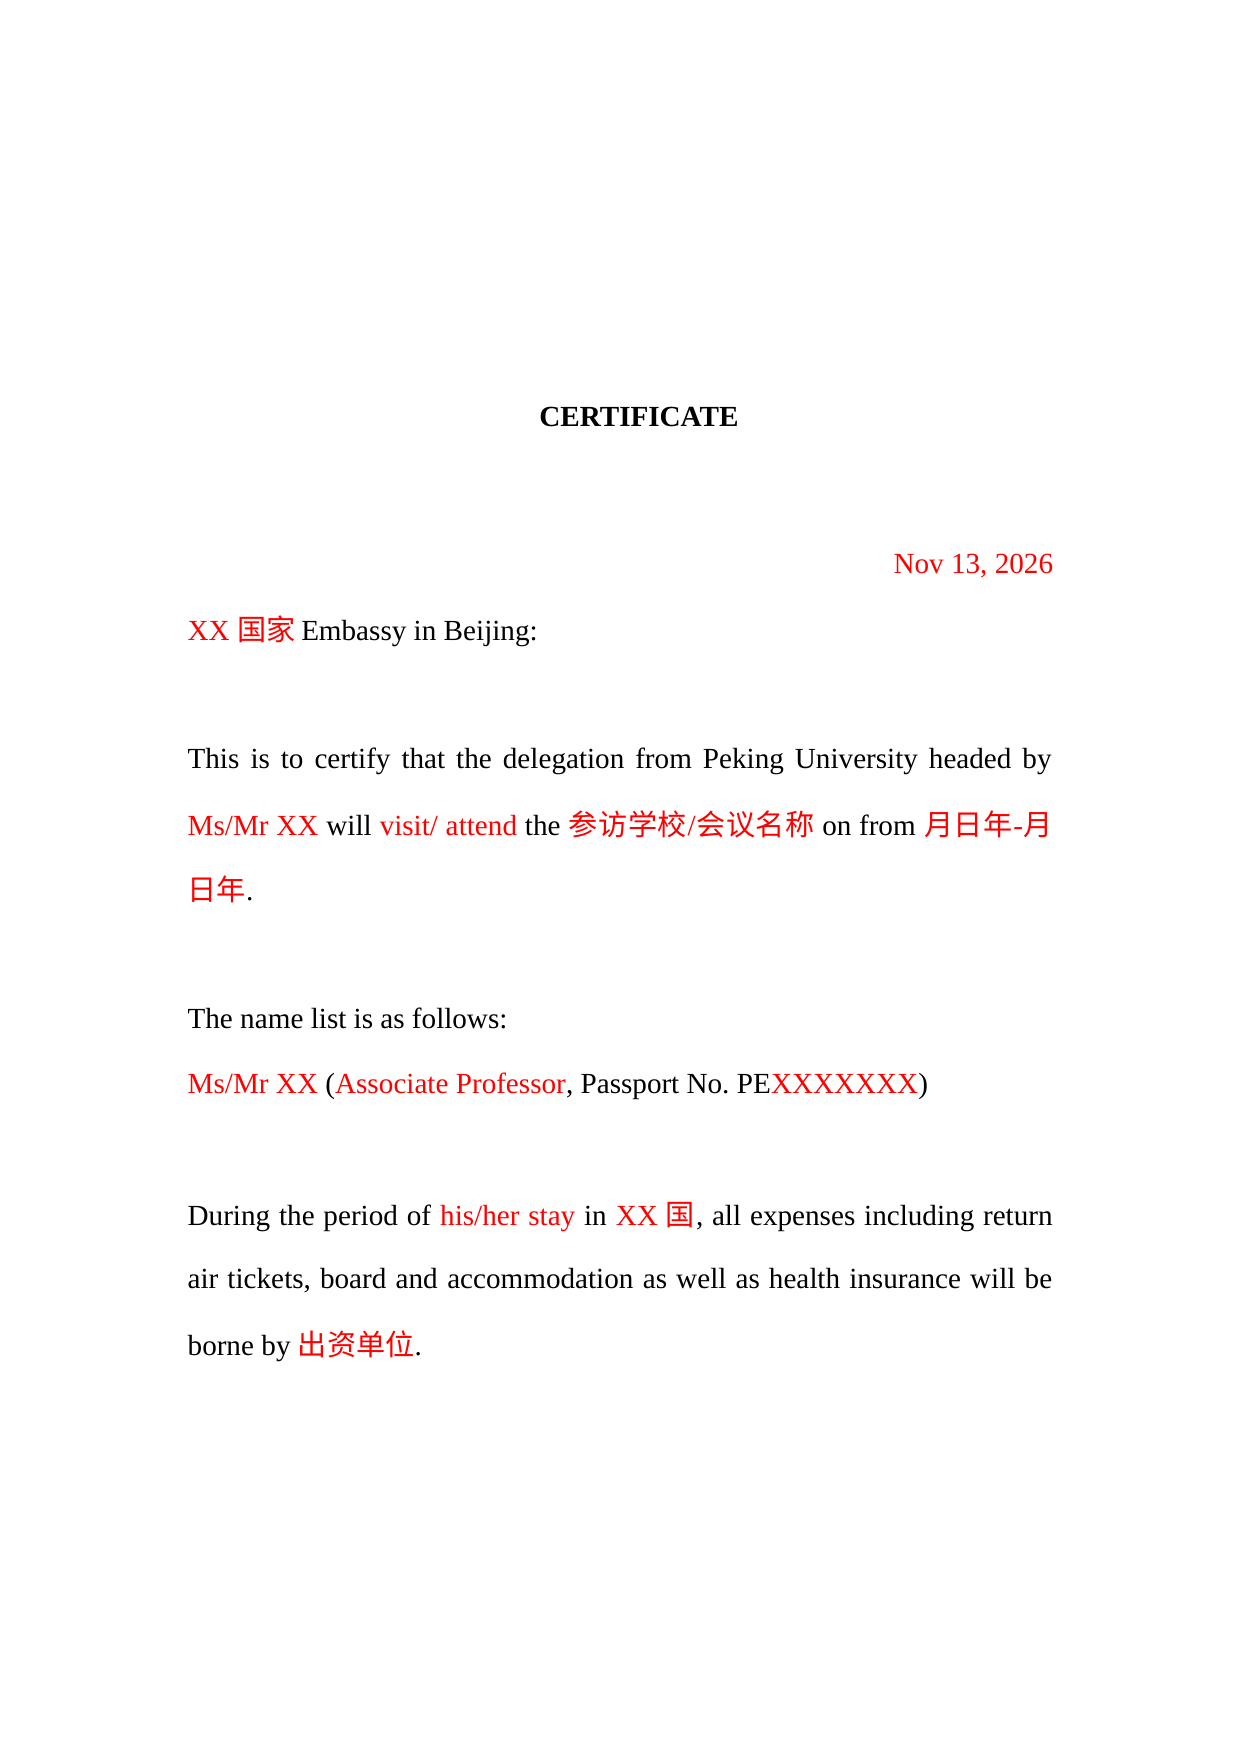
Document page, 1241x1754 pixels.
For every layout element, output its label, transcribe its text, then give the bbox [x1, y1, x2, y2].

text This is to certify that the delegation from Peking University headed by Ms/Mr XX will visit/ attend the 参访学校/会议名称 on from 月日年-月日年. [187, 725, 1053, 920]
text Ms/Mr XX (Associate Professor, Passport No. PEXXXXXXX) [187, 1050, 1053, 1115]
text During the period of his/her stay in XX国, all expenses including return air tickets, board and accommodation as well as health insurance will be borne by 出资单位. [187, 1180, 1053, 1375]
text Jan 09, 2024 [187, 530, 1053, 595]
text The name list is as follows: [187, 985, 1053, 1050]
subtitle CERTIFICATE [225, 383, 1053, 448]
text XX 国家Embassy in Beijing: [187, 595, 1053, 660]
